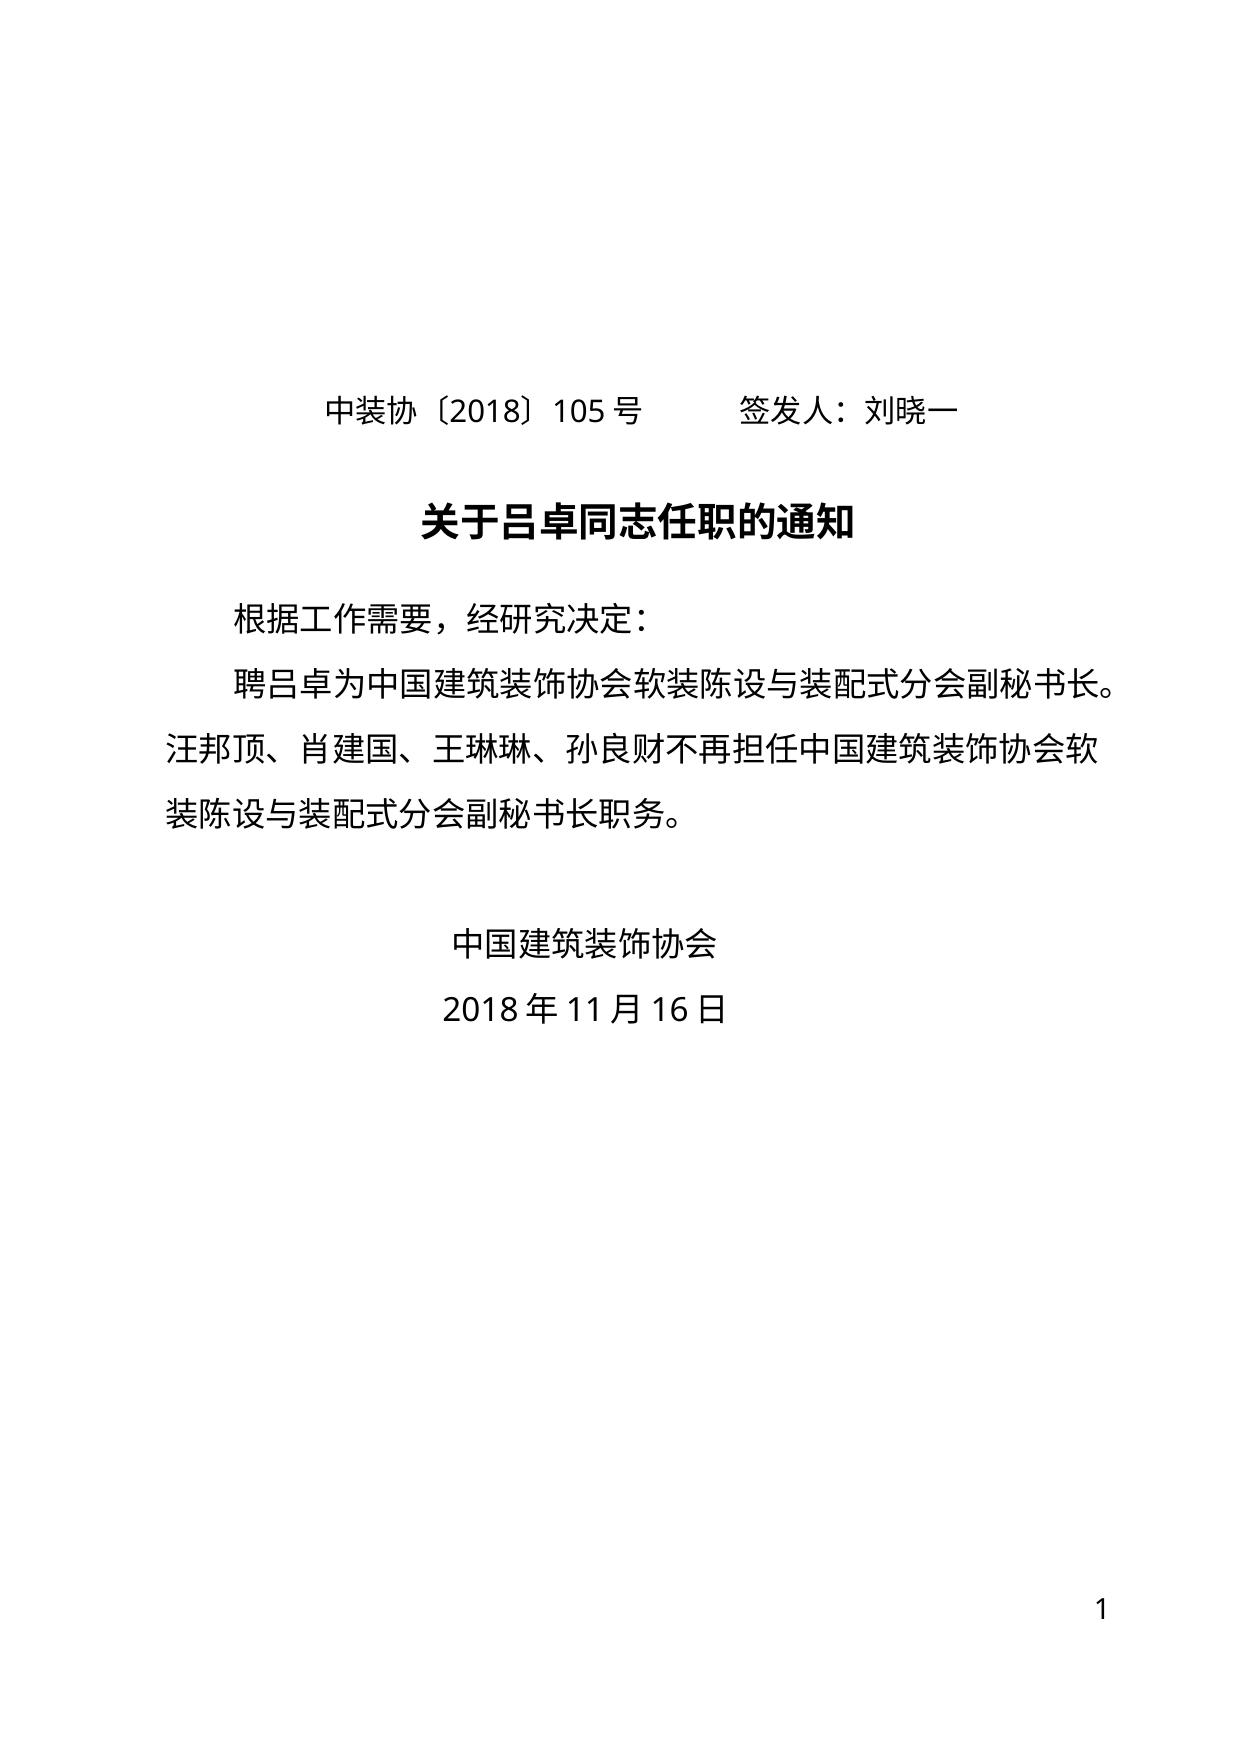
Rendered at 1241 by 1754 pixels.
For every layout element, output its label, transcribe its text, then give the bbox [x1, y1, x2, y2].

text 关于吕卓同志任职的通知 [165, 487, 1110, 552]
text 聘吕卓为中国建筑装饰协会软装陈设与装配式分会副秘书长。汪邦顶、肖建国、王琳琳、孙良财不再担任中国建筑装饰协会软装陈设与装配式分会副秘书长职务。 [165, 649, 1110, 844]
text 根据工作需要，经研究决定： [165, 584, 1110, 649]
text 中国建筑装饰协会 [165, 909, 1110, 974]
text 中装协〔2018〕105号 签发人：刘晓一 [165, 386, 1117, 432]
text 2018年11月16日 [165, 974, 1110, 1039]
